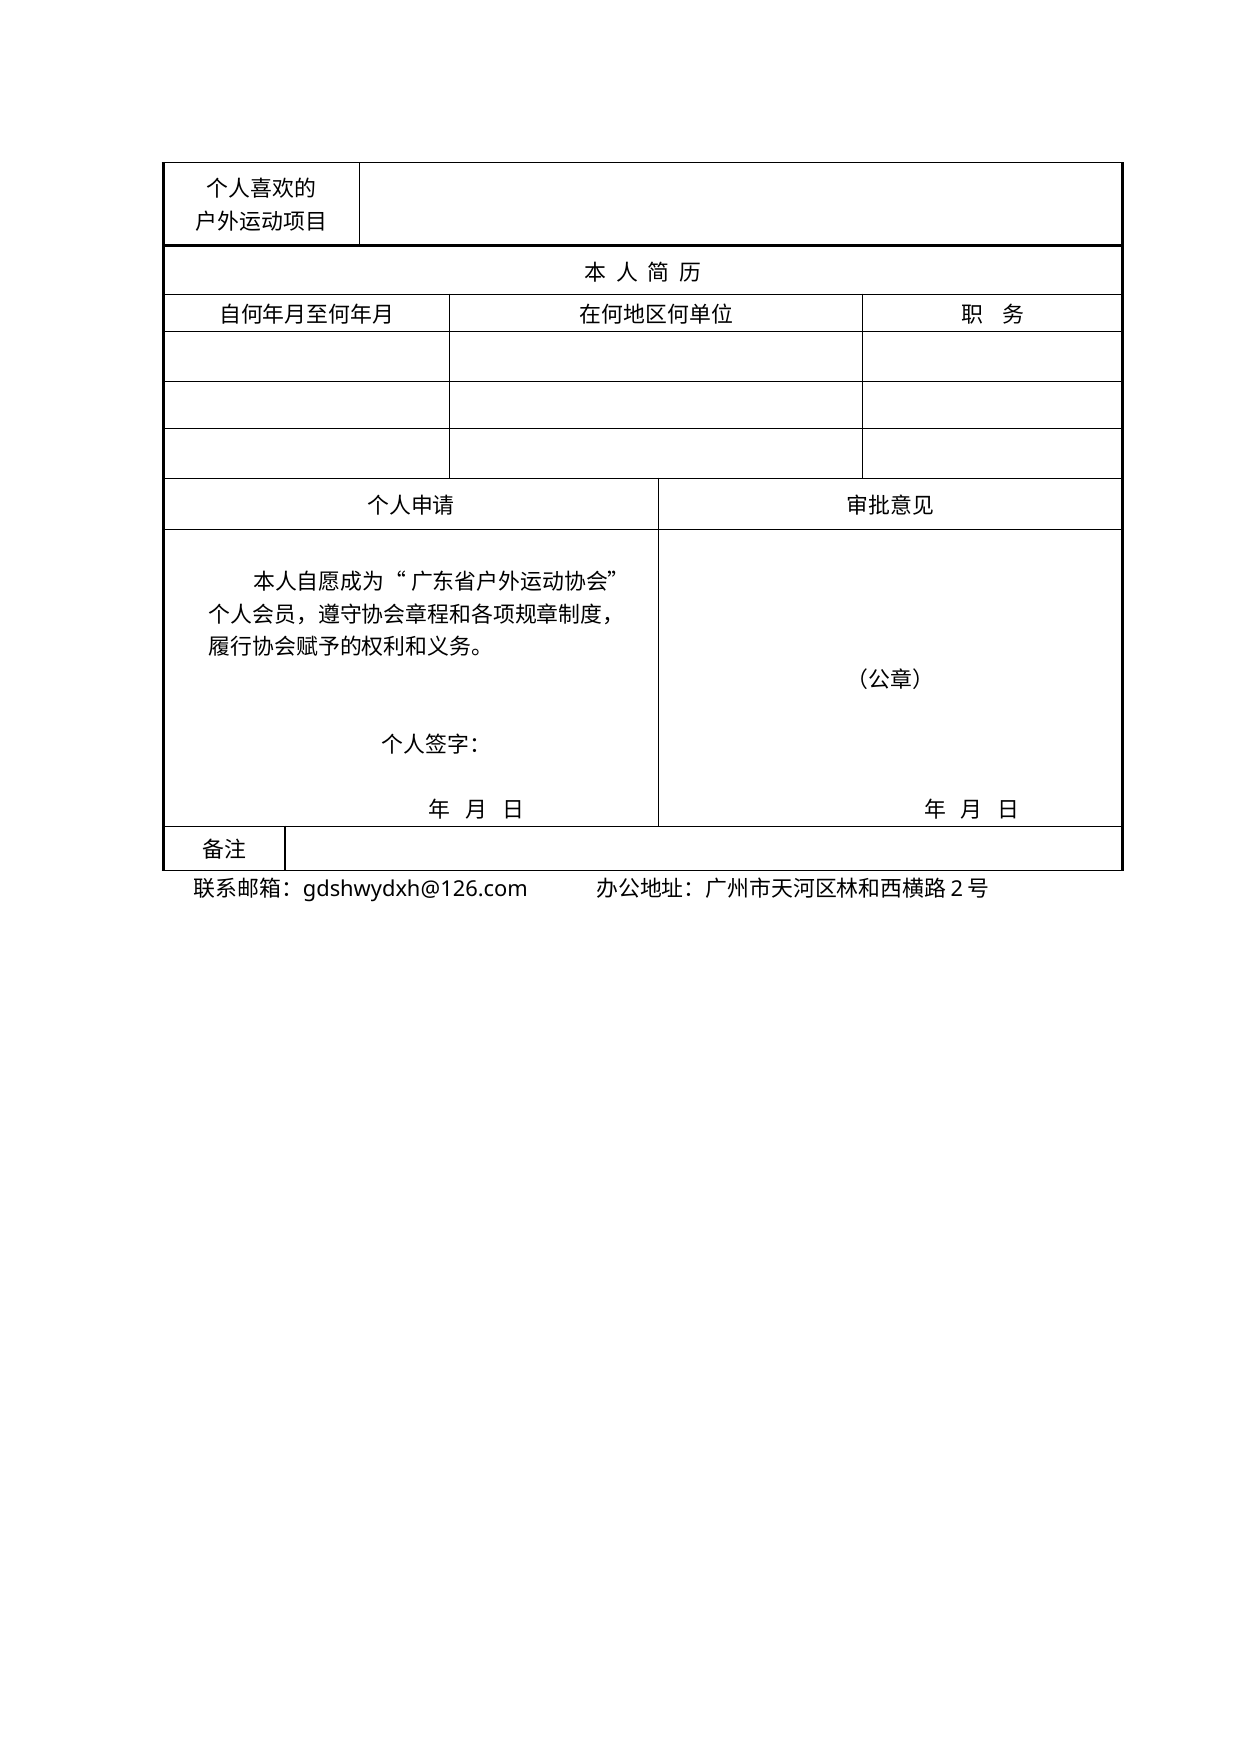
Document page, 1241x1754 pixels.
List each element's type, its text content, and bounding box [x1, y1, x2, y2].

table_cell [863, 382, 1121, 428]
table_cell [165, 429, 449, 477]
table_cell 个人喜欢的 户外运动项目 [165, 163, 359, 244]
table_cell 本 人 简 历 [165, 247, 1121, 293]
table_cell 个人申请 [165, 479, 658, 529]
table_cell [450, 382, 862, 428]
table_cell （公章） 年 月 日 [659, 530, 1121, 826]
table_cell 备注 [165, 827, 284, 870]
table_cell 在何地区何单位 [450, 295, 862, 331]
text 联系邮箱：gdshwydxh@126.com 办公地址：广州市天河区林和西横路2号 [187, 871, 1053, 903]
table_cell [863, 429, 1121, 477]
table_cell [165, 382, 449, 428]
table_cell 职 务 [863, 295, 1121, 331]
table_cell 自何年月至何年月 [165, 295, 449, 331]
table_cell 审批意见 [659, 479, 1121, 529]
table_cell [450, 429, 862, 477]
table_cell [863, 332, 1121, 381]
table_cell 本人自愿成为“ 广东省户外运动协会” 个人会员，遵守协会章程和各项规章制度， 履行协会赋予的权利和义务。 个人签字： 年 月 日 [165, 530, 658, 826]
table_cell [450, 332, 862, 381]
table_cell [286, 827, 1121, 870]
table_cell [360, 163, 1121, 244]
table_cell [165, 332, 449, 381]
